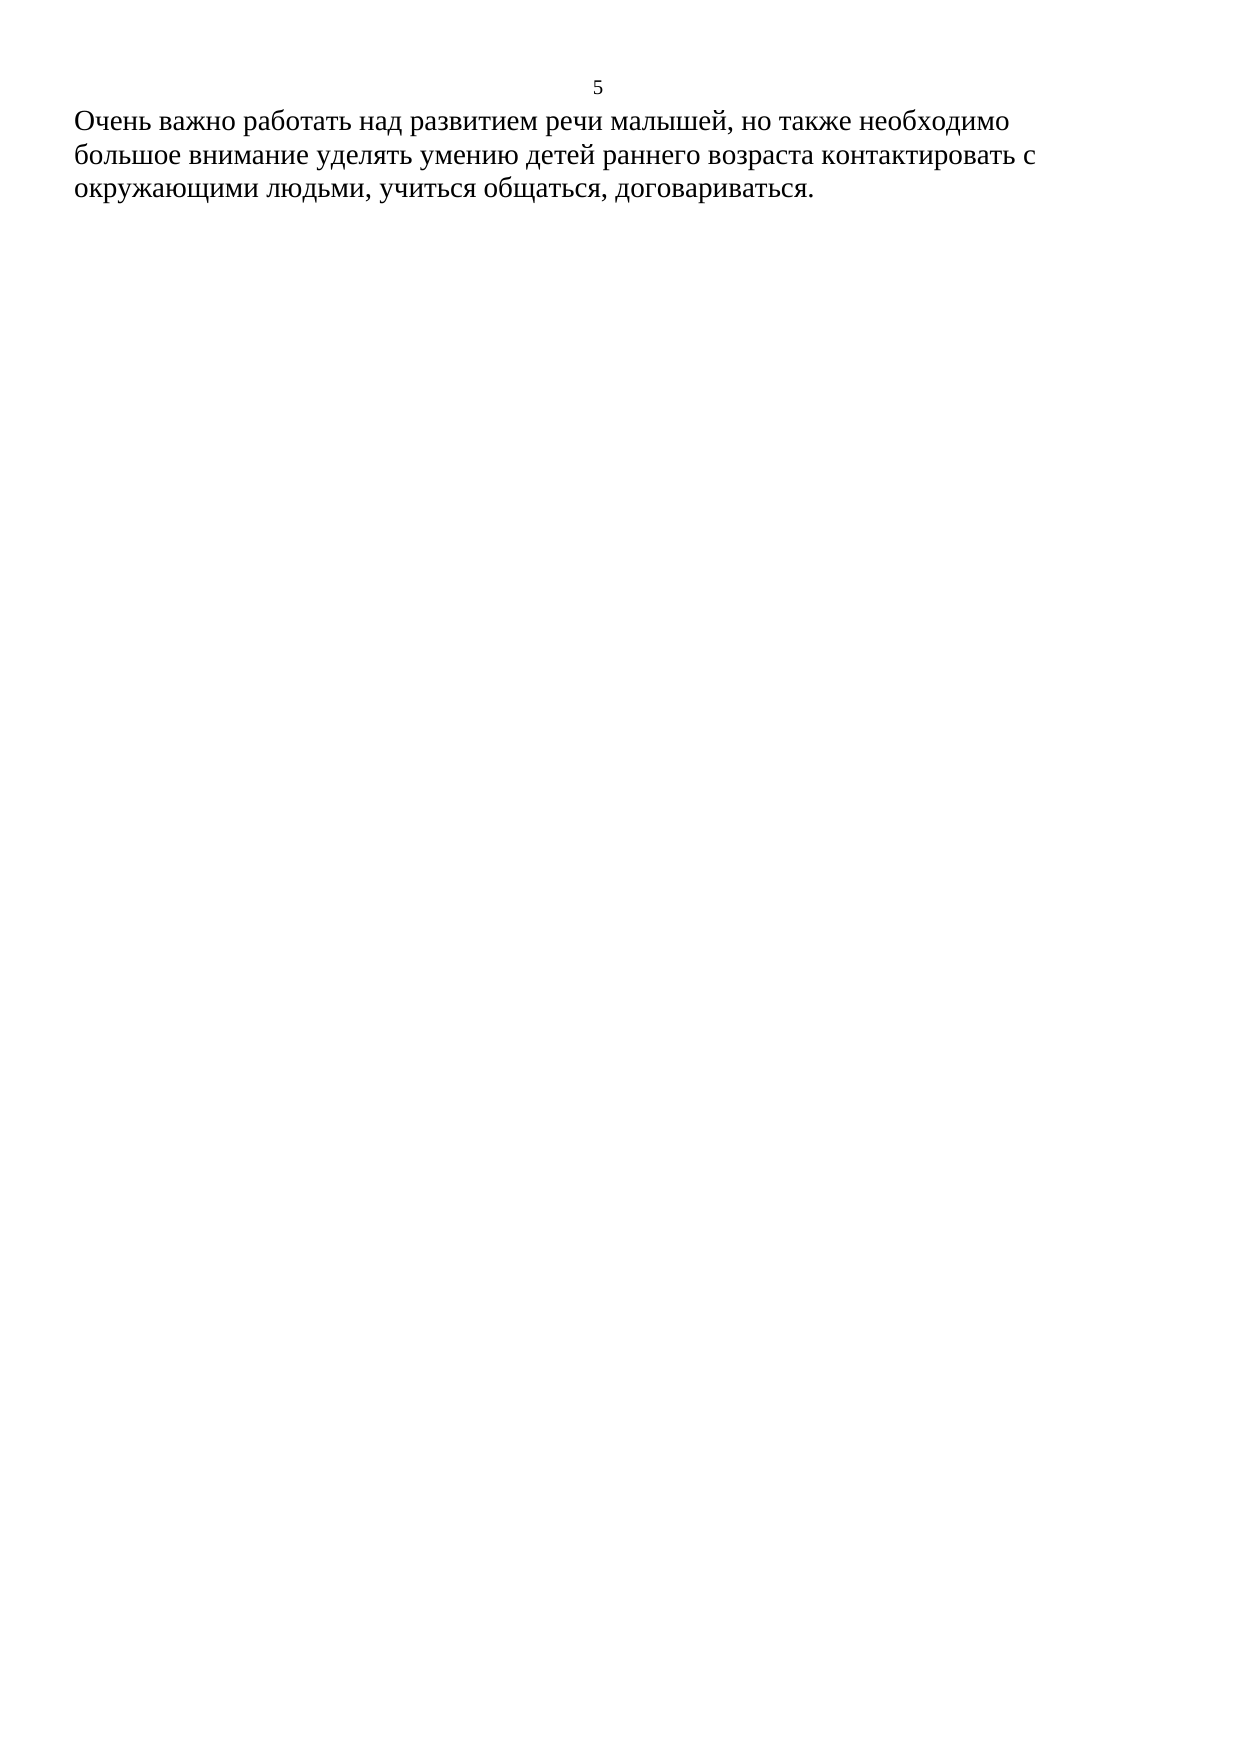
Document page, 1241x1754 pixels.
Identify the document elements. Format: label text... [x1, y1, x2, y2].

text Очень важно работать над развитием речи малышей, но также необходимо большое внимание уделять умению детей раннего возраста контактировать с окружающими людьми, учиться общаться, договариваться. [74, 103, 1122, 204]
